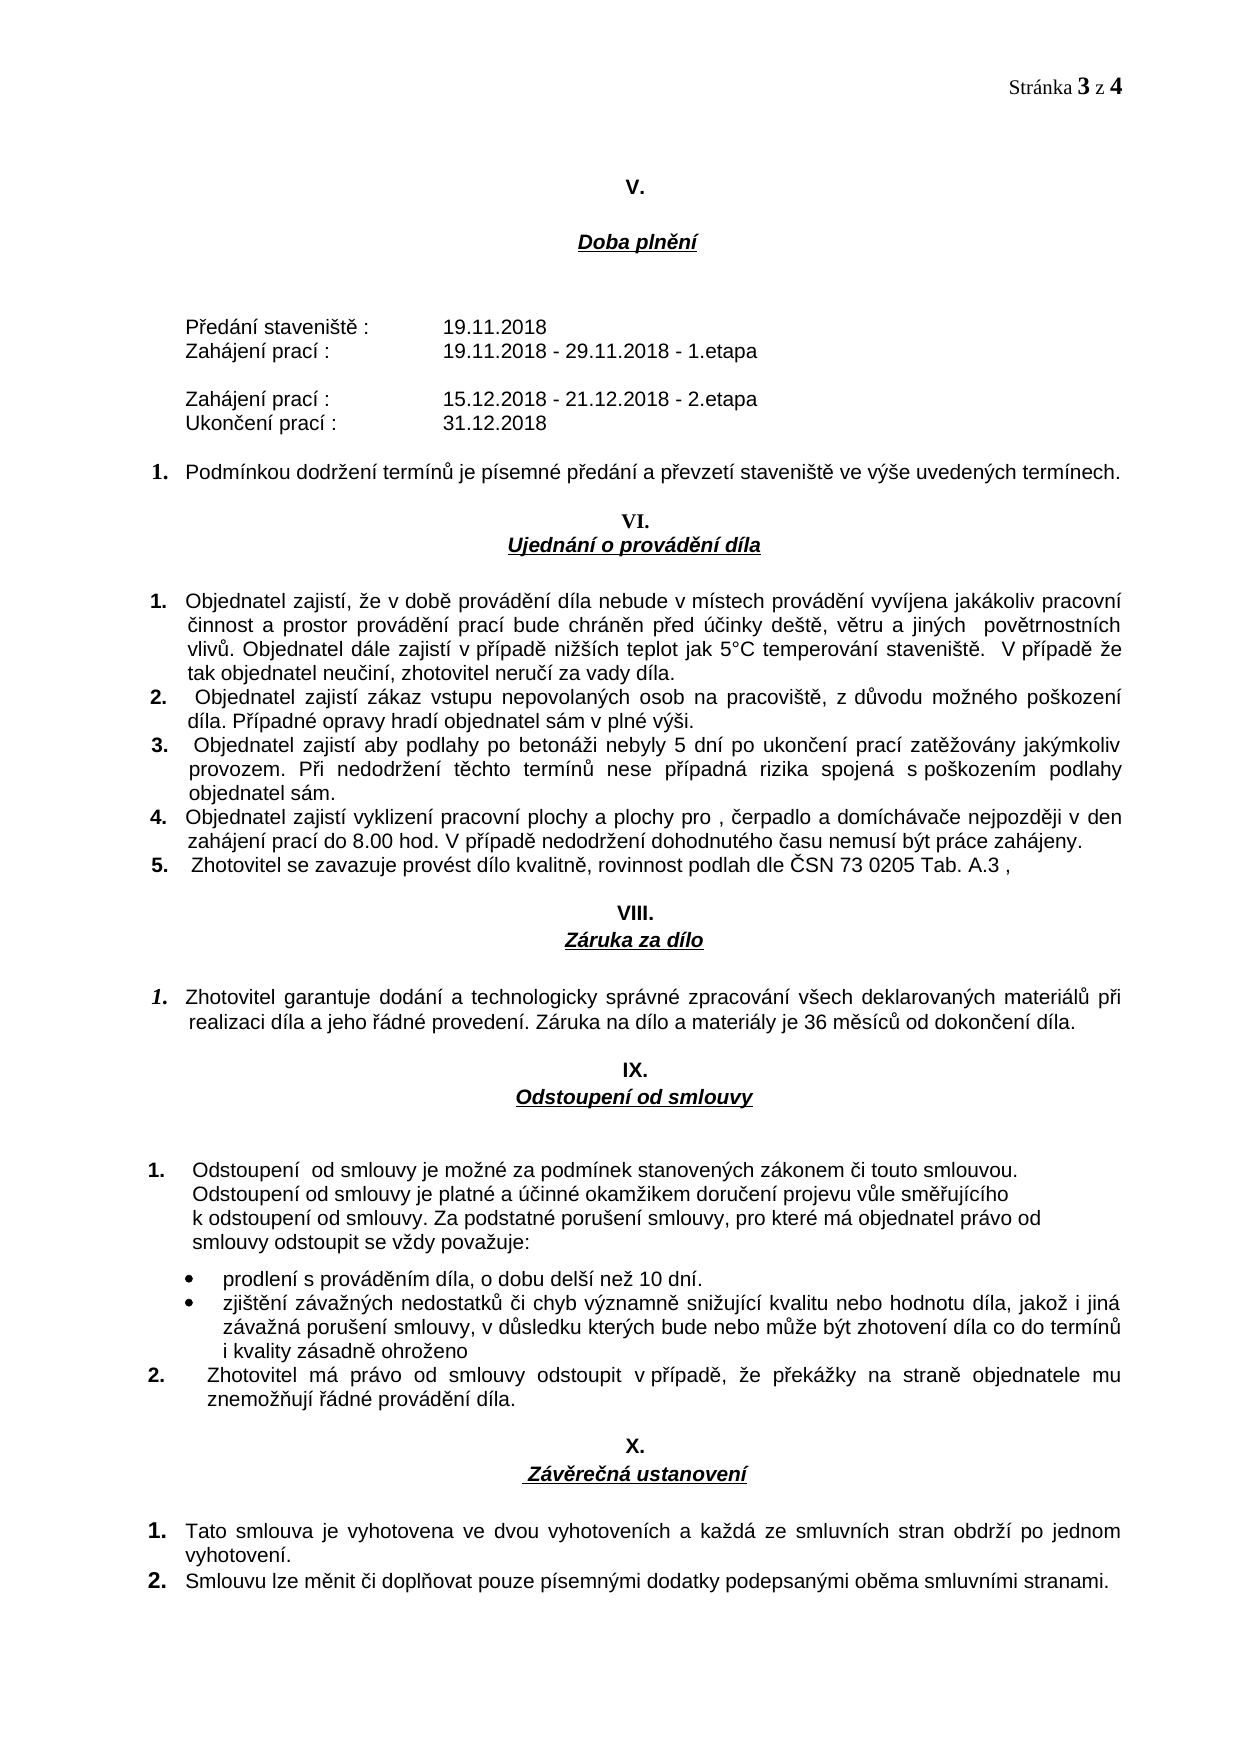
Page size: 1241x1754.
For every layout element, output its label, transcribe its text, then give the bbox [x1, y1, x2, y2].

list prodlení s prováděním díla, o dobu delší než 10 dní. [185, 1266, 1122, 1290]
text V. [148, 175, 1123, 199]
text Doba plnění [148, 230, 1123, 254]
list Odstoupení od smlouvy je možné za podmínek stanovených zákonem či touto smlouvou. Odstoupení od smlouvy je platné a účinné okamžikem doručení projevu vůle směřujícího k odstoupení od smlouvy. Za podstatné porušení smlouvy, pro které má objednatel právo od smlouvy odstoupit se vždy považuje: [148, 1158, 1122, 1254]
list Tato smlouva je vyhotovena ve dvou vyhotoveních a každá ze smluvních stran obdrží po jednom vyhotovení. [148, 1517, 1123, 1567]
text VI. [148, 509, 1123, 533]
list Objednatel zajistí zákaz vstupu nepovolaných osob na pracoviště, z důvodu možného poškození díla. Případné opravy hradí objednatel sám v plné výši. [150, 685, 1122, 733]
text Ujednání o provádění díla [148, 533, 1123, 557]
list Zhotovitel má právo od smlouvy odstoupit v případě, že překážky na straně objednatele mu znemožňují řádné provádění díla. [148, 1362, 1122, 1410]
text Předání staveniště : 19.11.2018 [185, 315, 1123, 339]
list Zhotovitel se zavazuje provést dílo kvalitně, rovinnost podlah dle ČSN 73 0205 Tab. A.3 , [151, 853, 1122, 877]
text Zahájení prací : 19.11.2018 - 29.11.2018 - 1.etapa [185, 339, 1123, 363]
list Objednatel zajistí, že v době provádění díla nebude v místech provádění vyvíjena jakákoliv pracovní činnost a prostor provádění prací bude chráněn před účinky deště, větru a jiných povětrnostních vlivů. Objednatel dále zajistí v případě nižších teplot jak 5°C temperování staveniště. V případě že tak objednatel neučiní, zhotovitel neručí za vady díla. [150, 589, 1122, 685]
text VIII. [148, 901, 1123, 924]
text IX. [148, 1058, 1123, 1082]
text Záruka za dílo [148, 928, 1123, 952]
list zjištění závažných nedostatků či chyb významně snižující kvalitu nebo hodnotu díla, jakož i jiná závažná porušení smlouvy, v důsledku kterých bude nebo může být zhotovení díla co do termínů i kvality zásadně ohroženo [185, 1290, 1122, 1362]
list Podmínkou dodržení termínů je písemné předání a převzetí staveniště ve výše uvedených termínech. [151, 458, 1122, 485]
text Odstoupení od smlouvy [148, 1085, 1122, 1109]
list Zhotovitel garantuje dodání a technologicky správné zpracování všech deklarovaných materiálů při realizaci díla a jeho řádné provedení. Záruka na dílo a materiály je 36 měsíců od dokončení díla. [151, 983, 1122, 1034]
text Závěrečná ustanovení [148, 1462, 1123, 1486]
text Ukončení prací : 31.12.2018 [185, 411, 1123, 434]
text Zahájení prací : 15.12.2018 - 21.12.2018 - 2.etapa [185, 387, 1123, 411]
text X. [148, 1434, 1123, 1458]
list Smlouvu lze měnit či doplňovat pouze písemnými dodatky podepsanými oběma smluvními stranami. [148, 1567, 1123, 1593]
list Objednatel zajistí vyklizení pracovní plochy a plochy pro , čerpadlo a domíchávače nejpozději v den zahájení prací do 8.00 hod. V případě nedodržení dohodnutého času nemusí být práce zahájeny. [150, 805, 1122, 853]
list Objednatel zajistí aby podlahy po betonáži nebyly 5 dní po ukončení prací zatěžovány jakýmkoliv provozem. Při nedodržení těchto termínů nese případná rizika spojená s poškozením podlahy objednatel sám. [151, 733, 1122, 805]
